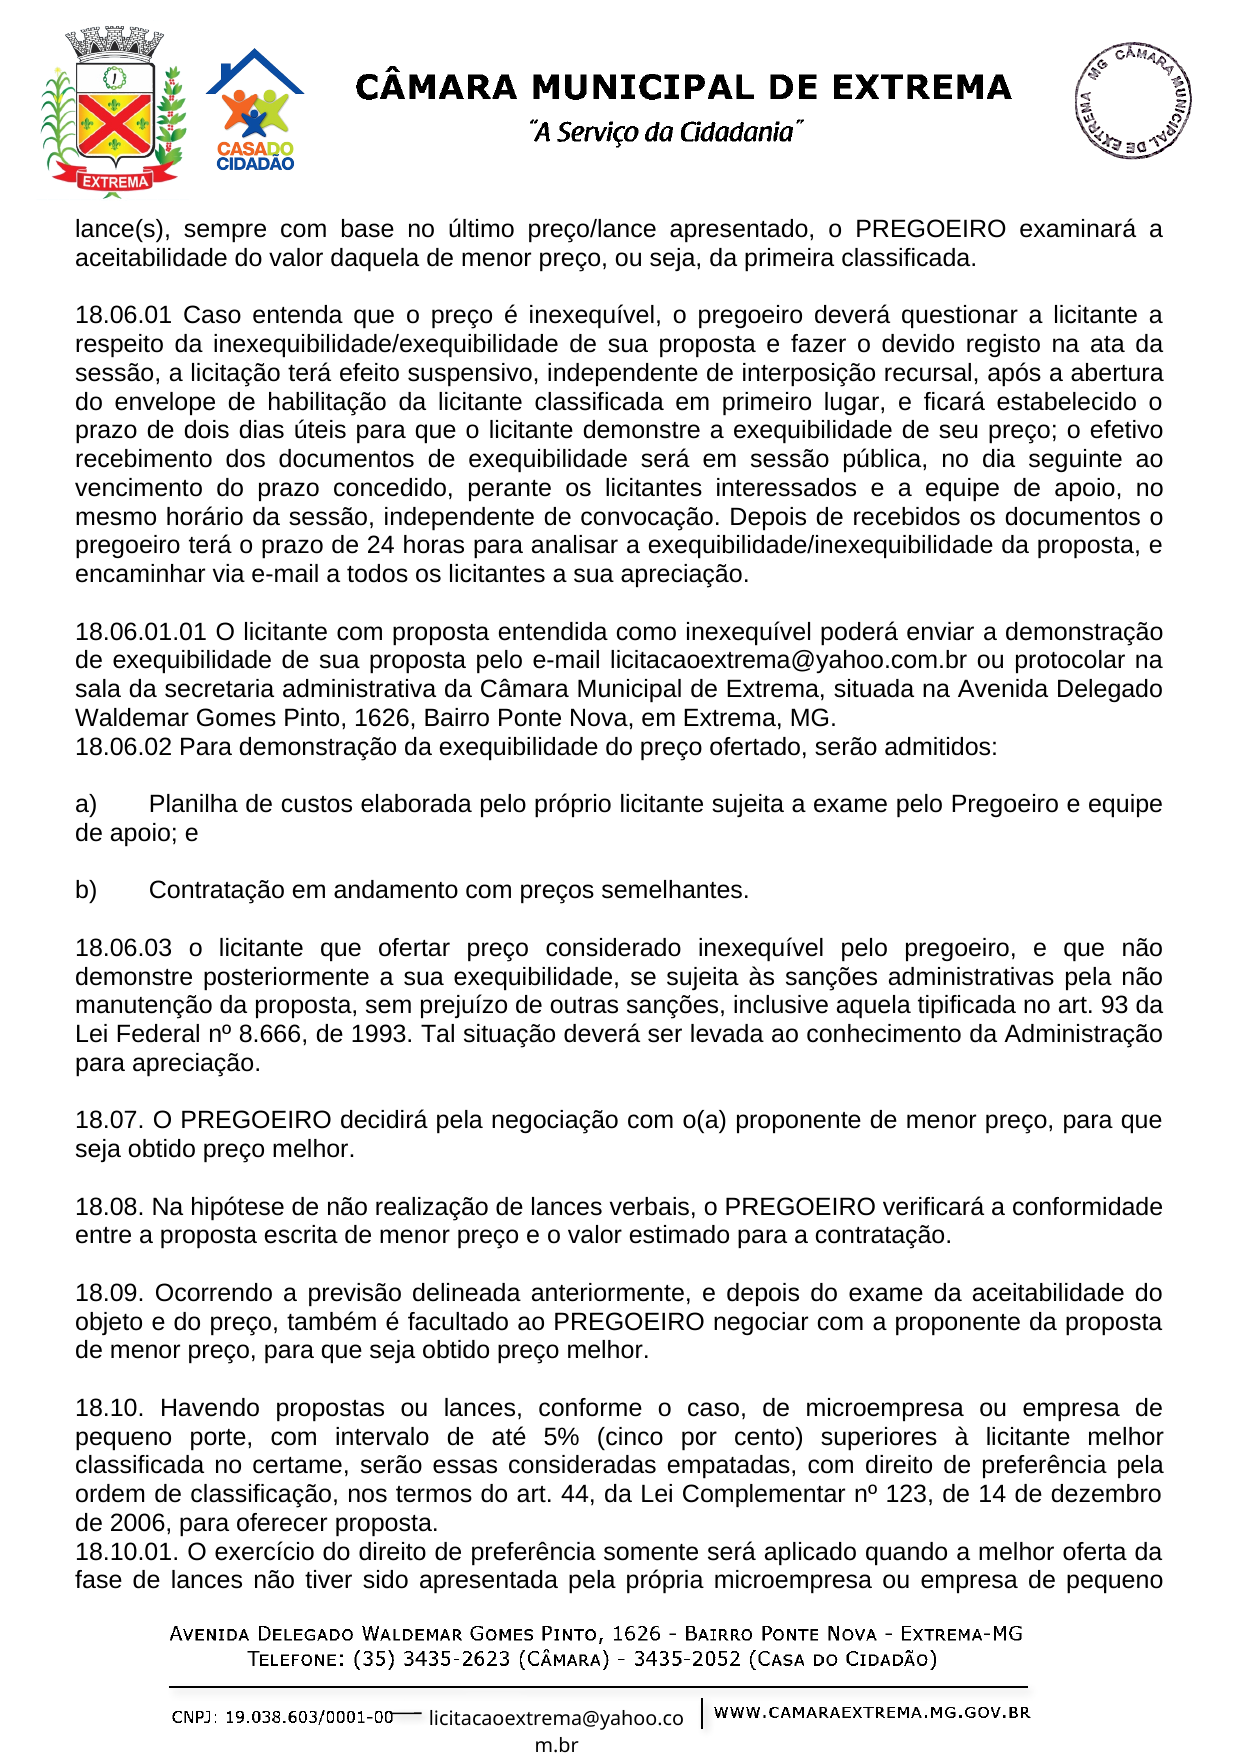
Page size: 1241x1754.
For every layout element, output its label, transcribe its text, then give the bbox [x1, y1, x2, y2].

text 18.08. Na hipótese de não realização de lances verbais, o PREGOEIRO verificará a conformidade entre a proposta escrita de menor preço e o valor estimado para a contratação. [75, 1191, 1165, 1249]
picture [36, 20, 189, 204]
text a) Planilha de custos elaborada pelo próprio licitante sujeita a exame pelo Pregoeiro e equipe de apoio; e [75, 789, 1165, 846]
text 18.10. Havendo propostas ou lances, conforme o caso, de microempresa ou empresa de pequeno porte, com intervalo de até 5% (cinco por cento) superiores à licitante melhor classificada no certame, serão essas consideradas empatadas, com direito de preferência pela ordem de classificação, nos termos do art. 44, da Lei Complementar nº 123, de 14 de dezembro de 2006, para oferecer proposta. [75, 1393, 1165, 1536]
text 18.09. Ocorrendo a previsão delineada anteriormente, e depois do exame da aceitabilidade do objeto e do preço, também é facultado ao PREGOEIRO negociar com a proponente da proposta de menor preço, para que seja obtido preço melhor. [75, 1278, 1165, 1364]
text 18.06.02 Para demonstração da exequibilidade do preço ofertado, serão admitidos: [75, 731, 1165, 760]
picture [205, 48, 305, 172]
text 18.06.03 o licitante que ofertar preço considerado inexequível pelo pregoeiro, e que não demonstre posteriormente a sua exequibilidade, se sujeita às sanções administrativas pela não manutenção da proposta, sem prejuízo de outras sanções, inclusive aquela tipificada no art. 93 da Lei Federal nº 8.666, de 1993. Tal situação deverá ser levada ao conhecimento da Administração para apreciação. [75, 933, 1165, 1076]
text 18.06.01 Caso entenda que o preço é inexequível, o pregoeiro deverá questionar a licitante a respeito da inexequibilidade/exequibilidade de sua proposta e fazer o devido registo na ata da sessão, a licitação terá efeito suspensivo, independente de interposição recursal, após a abertura do envelope de habilitação da licitante classificada em primeiro lugar, e ficará estabelecido o prazo de dois dias úteis para que o licitante demonstre a exequibilidade de seu preço; o efetivo recebimento dos documentos de exequibilidade será em sessão pública, no dia seguinte ao vencimento do prazo concedido, perante os licitantes interessados e a equipe de apoio, no mesmo horário da sessão, independente de convocação. Depois de recebidos os documentos o pregoeiro terá o prazo de 24 horas para analisar a exequibilidade/inexequibilidade da proposta, e encaminhar via e-mail a todos os licitantes a sua apreciação. [75, 300, 1165, 588]
text 18.06.01.01 O licitante com proposta entendida como inexequível poderá enviar a demonstração de exequibilidade de sua proposta pelo e-mail licitacaoextrema@yahoo.com.br ou protocolar na sala da secretaria administrativa da Câmara Municipal de Extrema, situada na Avenida Delegado Waldemar Gomes Pinto, 1626, Bairro Ponte Nova, em Extrema, MG. [75, 616, 1165, 731]
picture [1068, 33, 1199, 172]
text b) Contratação em andamento com preços semelhantes. [75, 875, 1165, 904]
text 18.07. O PREGOEIRO decidirá pela negociação com o(a) proponente de menor preço, para que seja obtido preço melhor. [75, 1105, 1165, 1163]
